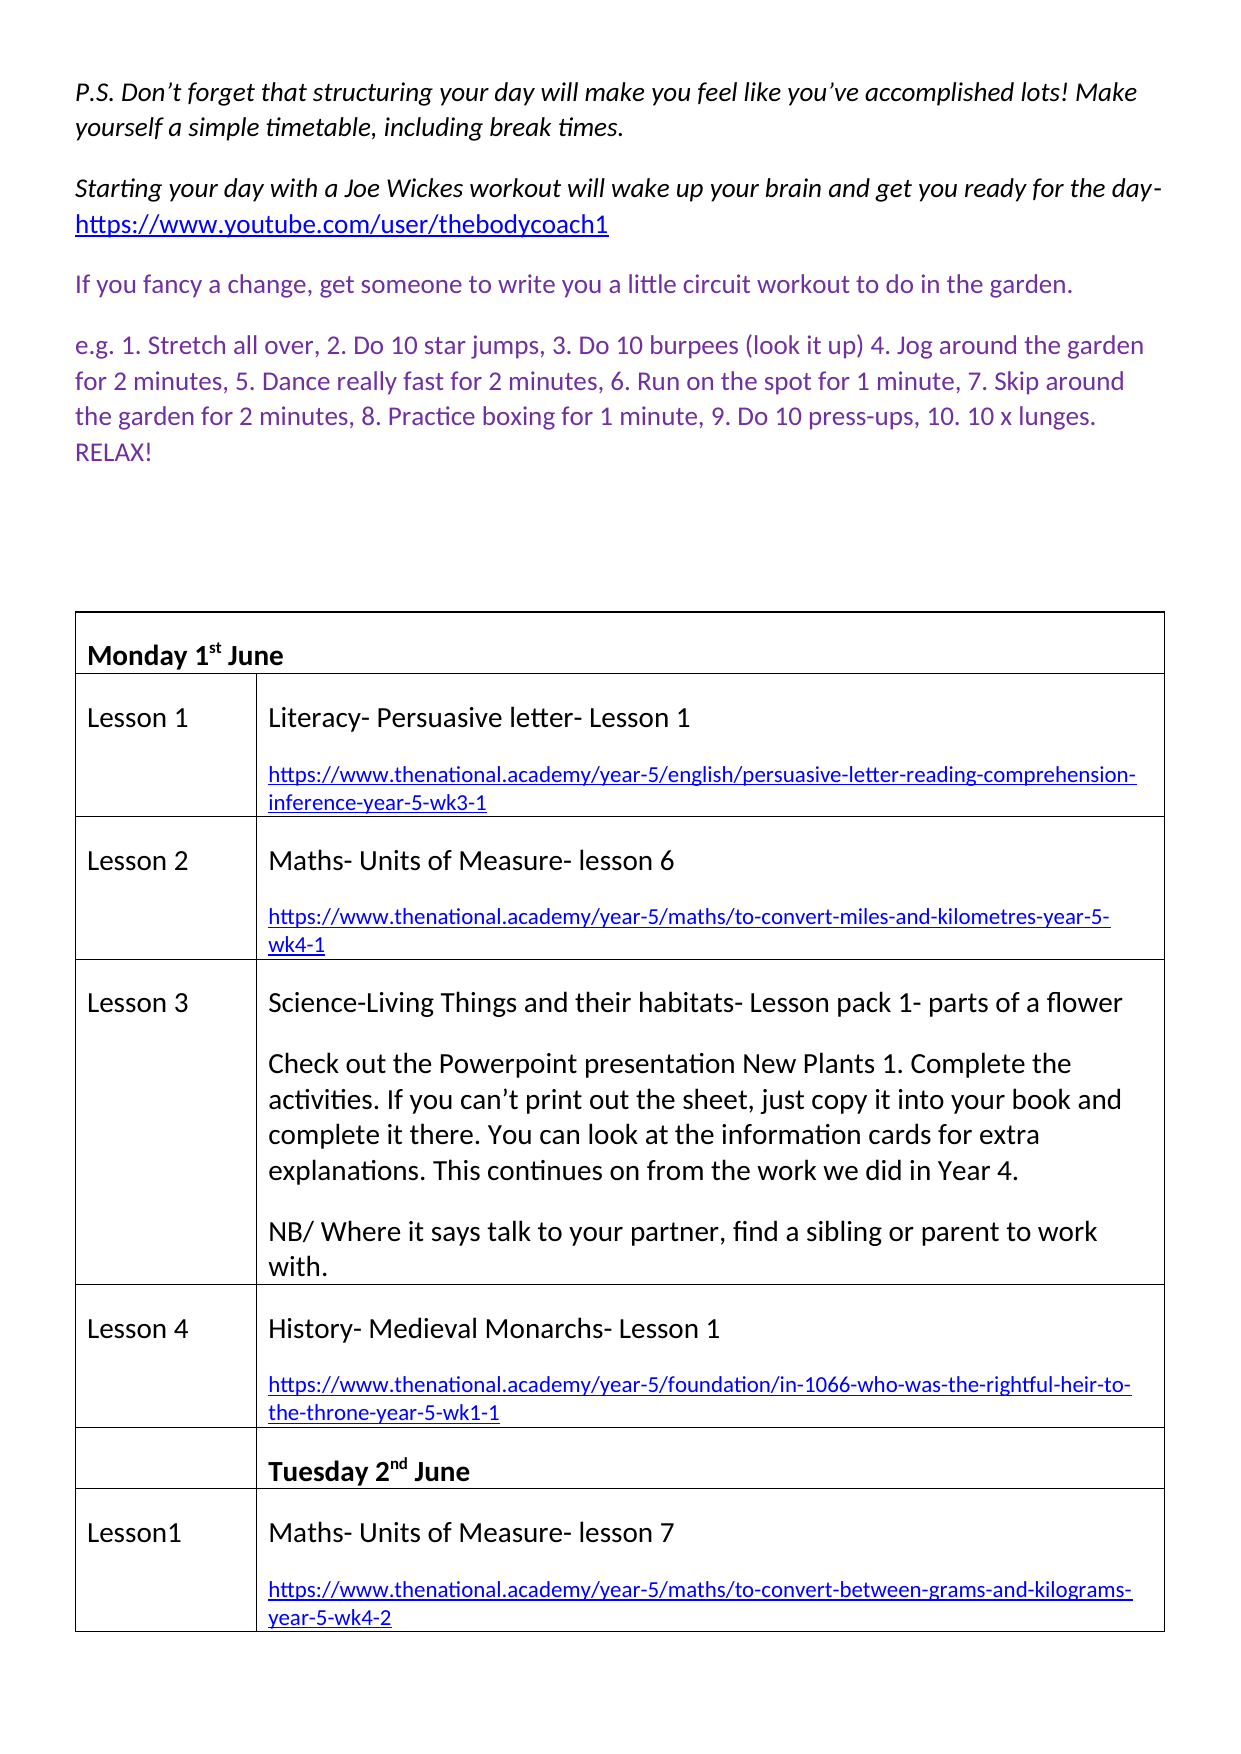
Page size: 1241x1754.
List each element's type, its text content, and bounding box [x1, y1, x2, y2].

table_cell Lesson 2 [76, 817, 256, 958]
table_cell Maths- Units of Measure- lesson 7 https://www.thenational.academy/year-5/maths/to-convert-between-grams-and-kilograms-year-5-wk4-2 [257, 1489, 1164, 1631]
table_cell Science-Living Things and their habitats- Lesson pack 1- parts of a flower Check out the Powerpoint presentation New Plants 1. Complete the activities. If you can’t print out the sheet, just copy it into your book and complete it there. You can look at the information cards for extra explanations. This continues on from the work we did in Year 4. NB/ Where it says talk to your partner, find a sibling or parent to work with. [257, 960, 1164, 1284]
table_cell Maths- Units of Measure- lesson 6 https://www.thenational.academy/year-5/maths/to-convert-miles-and-kilometres-year-5-wk4-1 [257, 817, 1164, 958]
table_cell History- Medieval Monarchs- Lesson 1 https://www.thenational.academy/year-5/foundation/in-1066-who-was-the-rightful-heir-to-the-throne-year-5-wk1-1 [257, 1285, 1164, 1427]
table_cell [76, 1428, 256, 1488]
text P.S. Don’t forget that structuring your day will make you feel like you’ve accomplished lots! Make yourself a simple timetable, including break times. [75, 75, 1165, 144]
table_cell Lesson1 [76, 1489, 256, 1631]
text Starting your day with a Joe Wickes workout will wake up your brain and get you ready for the day- https://www.youtube.com/user/thebodycoach1 [75, 171, 1165, 240]
table_cell Lesson 1 [76, 674, 256, 816]
table_cell Tuesday 2nd June [257, 1428, 1164, 1488]
table_cell Lesson 4 [76, 1285, 256, 1427]
text e.g. 1. Stretch all over, 2. Do 10 star jumps, 3. Do 10 burpees (look it up) 4. Jog around the garden for 2 minutes, 5. Dance really fast for 2 minutes, 6. Run on the spot for 1 minute, 7. Skip around the garden for 2 minutes, 8. Practice boxing for 1 minute, 9. Do 10 press-ups, 10. 10 x lunges. RELAX! [75, 328, 1165, 468]
table_cell Literacy- Persuasive letter- Lesson 1 https://www.thenational.academy/year-5/english/persuasive-letter-reading-comprehension-inference-year-5-wk3-1 [257, 674, 1164, 816]
table_cell Lesson 3 [76, 960, 256, 1284]
text If you fancy a change, get someone to write you a little circuit workout to do in the garden. [75, 267, 1165, 301]
table_header Monday 1st June [76, 613, 1164, 673]
